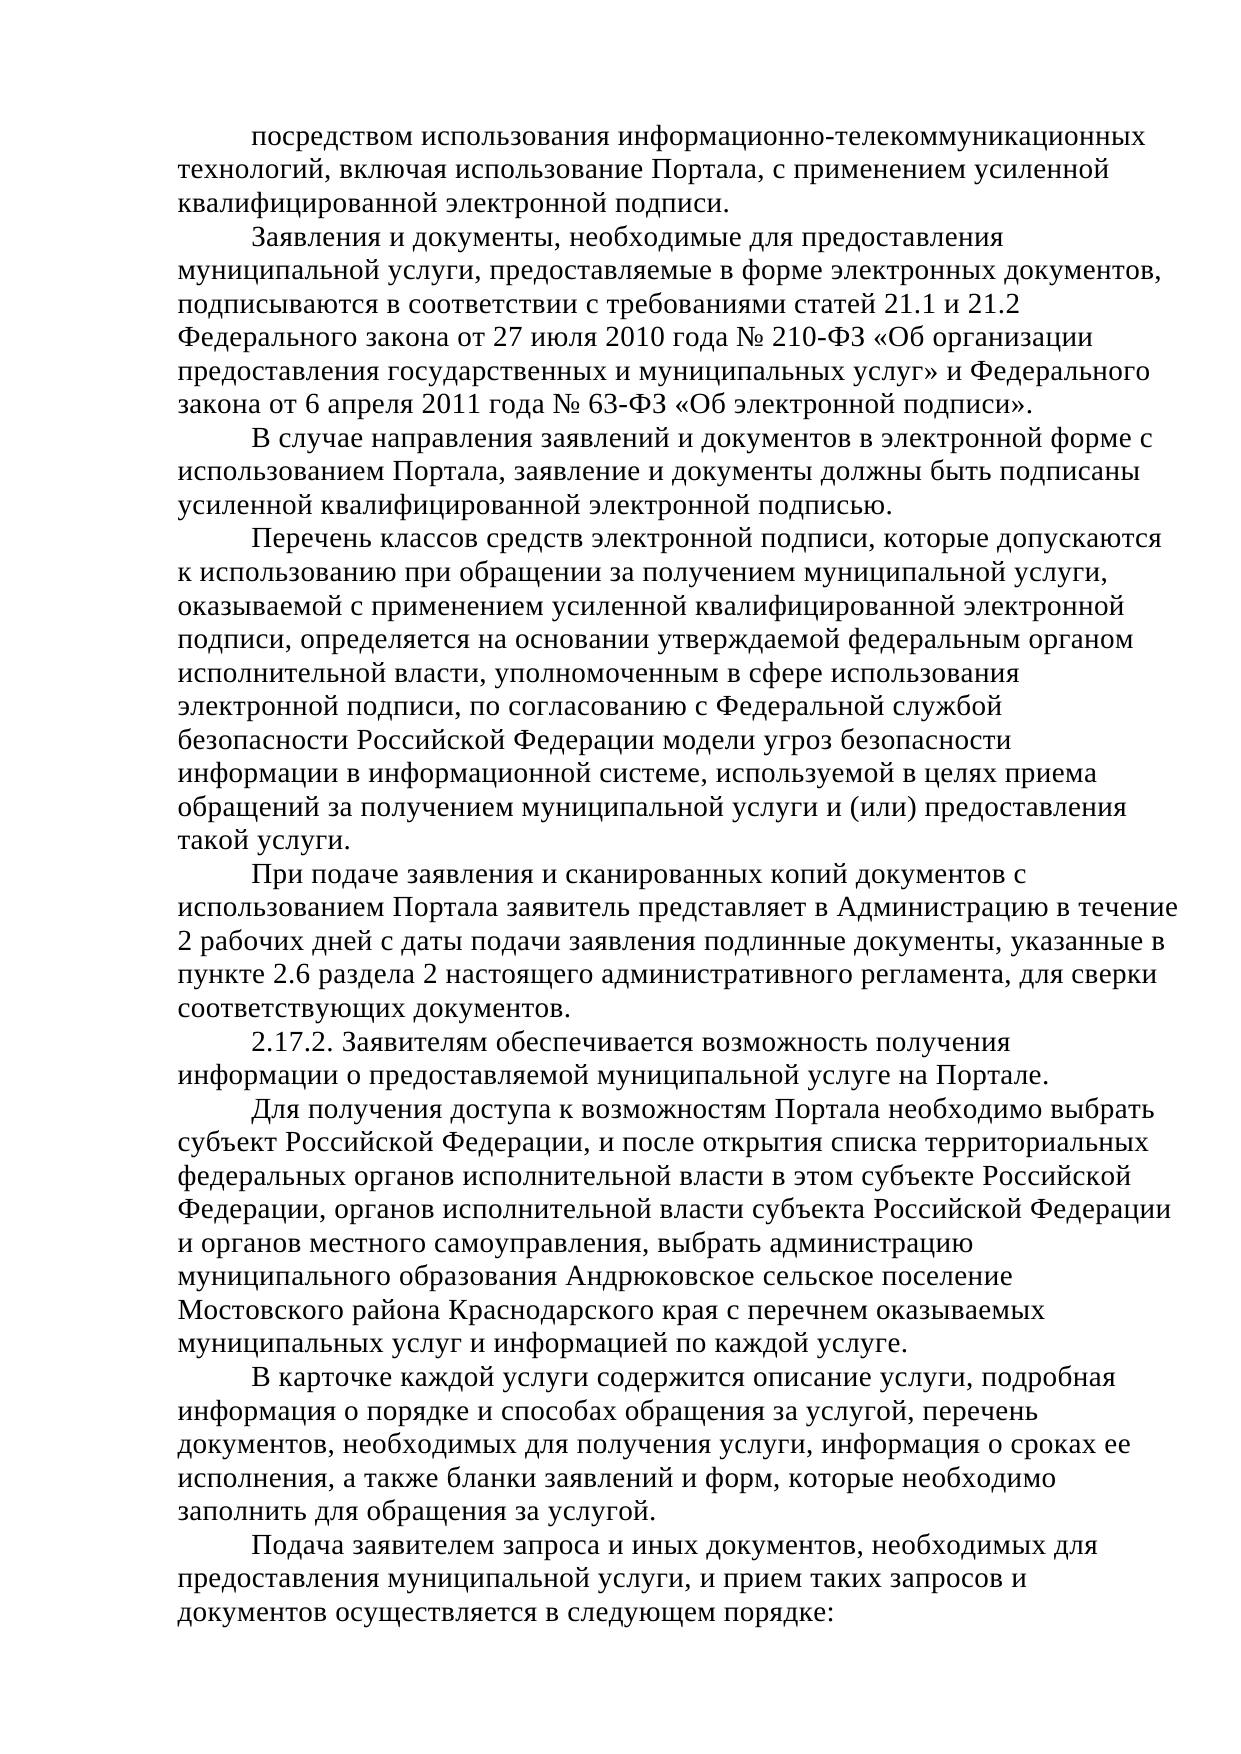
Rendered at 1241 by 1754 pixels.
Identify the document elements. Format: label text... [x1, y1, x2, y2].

text При подаче заявления и сканированных копий документов с использованием Портала заявитель представляет в Администрацию в течение 2 рабочих дней с даты подачи заявления подлинные документы, указанные в пункте 2.6 раздела 2 настоящего административного регламента, для сверки соответствующих документов. [177, 856, 1181, 1024]
text В карточке каждой услуги содержится описание услуги, подробная информация о порядке и способах обращения за услугой, перечень документов, необходимых для получения услуги, информация о сроках ее исполнения, а также бланки заявлений и форм, которые необходимо заполнить для обращения за услугой. [177, 1359, 1181, 1527]
text Подача заявителем запроса и иных документов, необходимых для предоставления муниципальной услуги, и прием таких запросов и документов осуществляется в следующем порядке: [177, 1527, 1181, 1627]
text Перечень классов средств электронной подписи, которые допускаются к использованию при обращении за получением муниципальной услуги, оказываемой с применением усиленной квалифицированной электронной подписи, определяется на основании утверждаемой федеральным органом исполнительной власти, уполномоченным в сфере использования электронной подписи, по согласованию с Федеральной службой безопасности Российской Федерации модели угроз безопасности информации в информационной системе, используемой в целях приема обращений за получением муниципальной услуги и (или) предоставления такой услуги. [177, 521, 1181, 856]
text Для получения доступа к возможностям Портала необходимо выбрать субъект Российской Федерации, и после открытия списка территориальных федеральных органов исполнительной власти в этом субъекте Российской Федерации, органов исполнительной власти субъекта Российской Федерации и органов местного самоуправления, выбрать администрацию муниципального образования Андрюковское сельское поселение Мостовского района Краснодарского края с перечнем оказываемых муниципальных услуг и информацией по каждой услуге. [177, 1091, 1181, 1359]
text Заявления и документы, необходимые для предоставления муниципальной услуги, предоставляемые в форме электронных документов, подписываются в соответствии с требованиями статей 21.1 и 21.2 Федерального закона от 27 июля 2010 года № 210-ФЗ «Об организации предоставления государственных и муниципальных услуг» и Федерального закона от 6 апреля 2011 года № 63-ФЗ «Об электронной подписи». [177, 219, 1181, 420]
text посредством использования информационно-телекоммуникационных технологий, включая использование Портала, с применением усиленной квалифицированной электронной подписи. [177, 118, 1181, 219]
text 2.17.2. Заявителям обеспечивается возможность получения информации о предоставляемой муниципальной услуге на Портале. [177, 1024, 1181, 1091]
text В случае направления заявлений и документов в электронной форме с использованием Портала, заявление и документы должны быть подписаны усиленной квалифицированной электронной подписью. [177, 420, 1181, 521]
